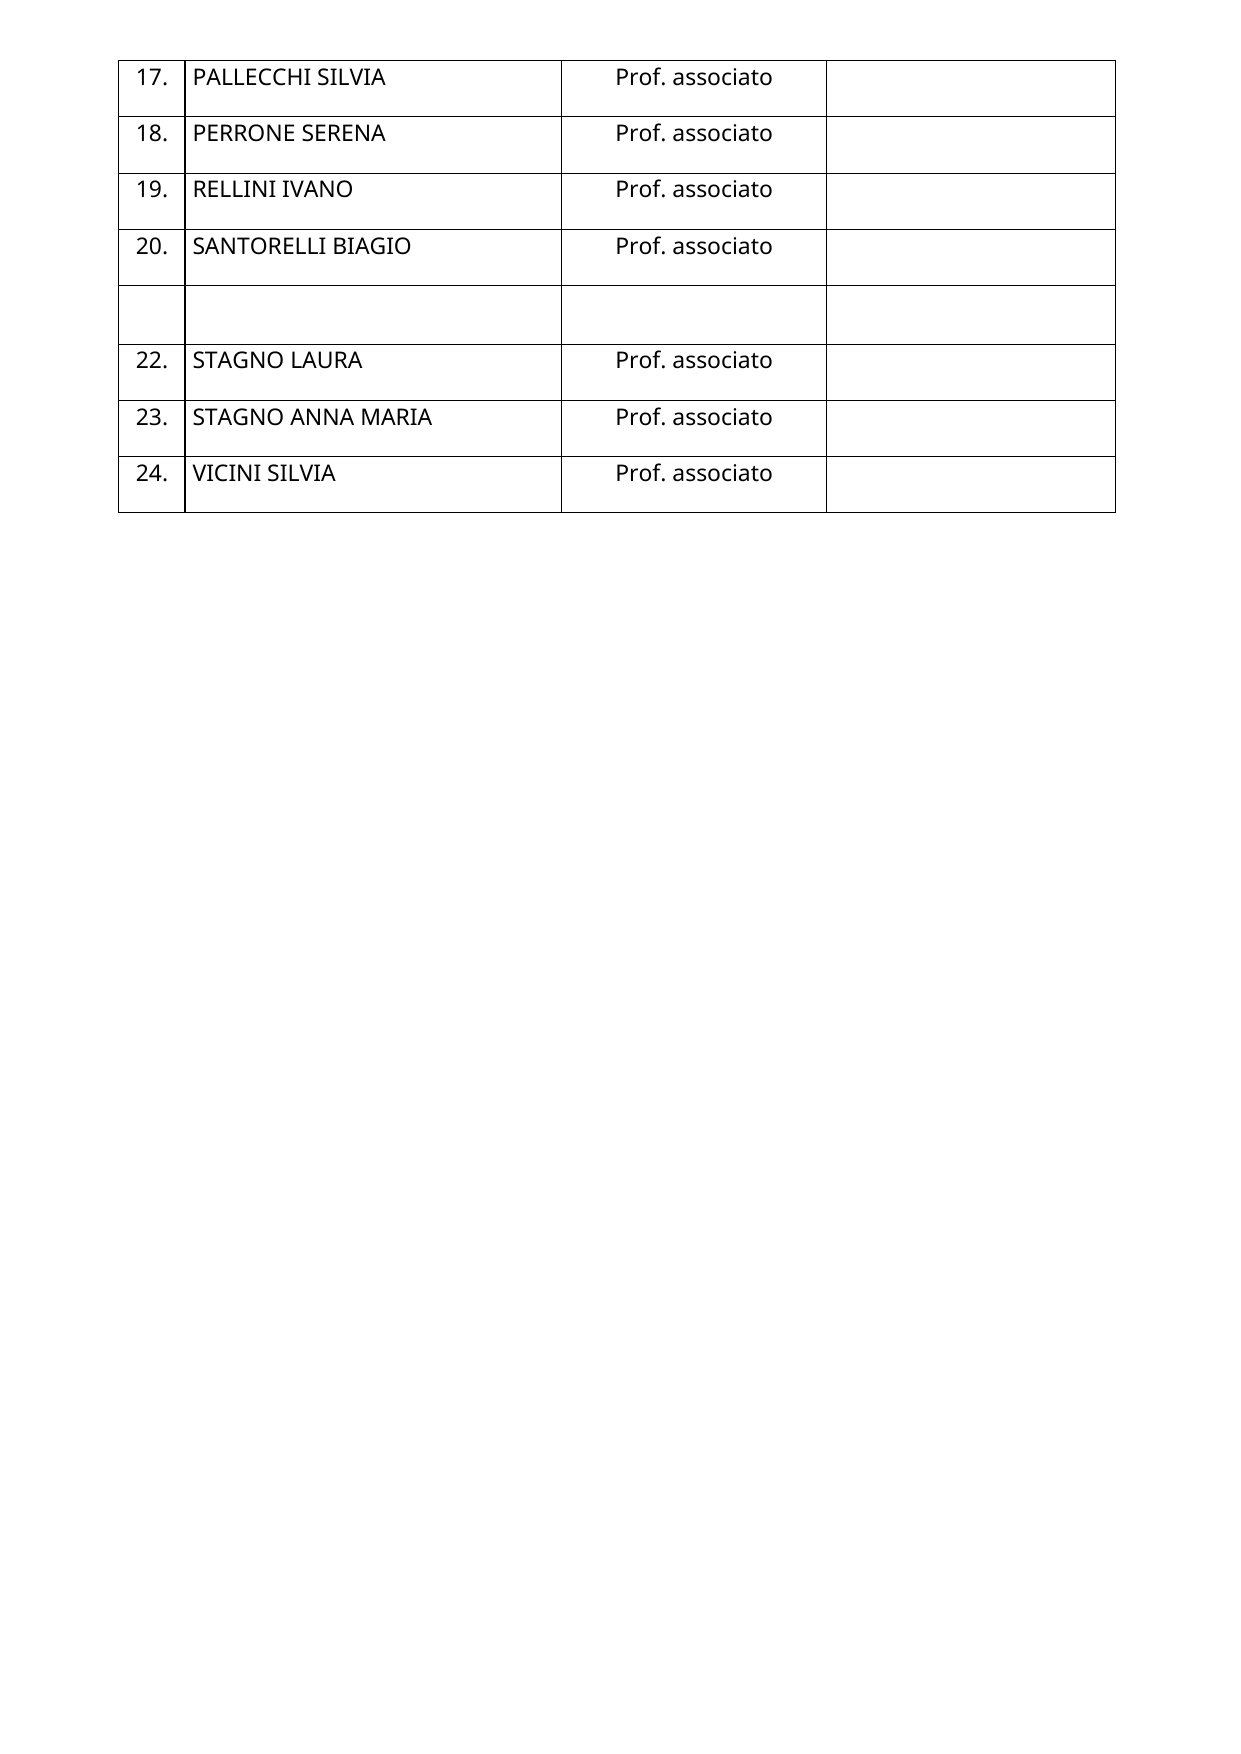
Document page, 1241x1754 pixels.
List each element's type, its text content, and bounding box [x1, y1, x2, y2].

table_cell [827, 230, 1115, 285]
table_cell RELLINI IVANO [186, 174, 561, 229]
table_cell Prof. associato [562, 117, 826, 172]
table_cell [827, 457, 1115, 512]
table_cell 19. [119, 174, 184, 229]
table_cell [827, 401, 1115, 456]
table_cell 20. [119, 230, 184, 285]
table_cell SANTORELLI BIAGIO [186, 230, 561, 285]
table_cell STAGNO LAURA [186, 345, 561, 400]
table_cell Prof. associato [562, 61, 826, 116]
table_cell [827, 61, 1115, 116]
table_cell 22. [119, 345, 184, 400]
table_cell [119, 286, 184, 343]
table_cell [827, 117, 1115, 172]
table_cell [186, 286, 561, 343]
table_cell PALLECCHI SILVIA [186, 61, 561, 116]
table_cell PERRONE SERENA [186, 117, 561, 172]
table_cell [827, 286, 1115, 343]
table_cell Prof. associato [562, 174, 826, 229]
table_cell 17. [119, 61, 184, 116]
table_cell [827, 174, 1115, 229]
table_cell Prof. associato [562, 401, 826, 456]
table_cell 23. [119, 401, 184, 456]
table_cell Prof. associato [562, 230, 826, 285]
table_cell [827, 345, 1115, 400]
table_cell 24. [119, 457, 184, 512]
table_cell STAGNO ANNA MARIA [186, 401, 561, 456]
table_cell Prof. associato [562, 345, 826, 400]
table_cell 18. [119, 117, 184, 172]
table_cell Prof. associato [562, 457, 826, 512]
table_cell VICINI SILVIA [186, 457, 561, 512]
table_cell [562, 286, 826, 343]
